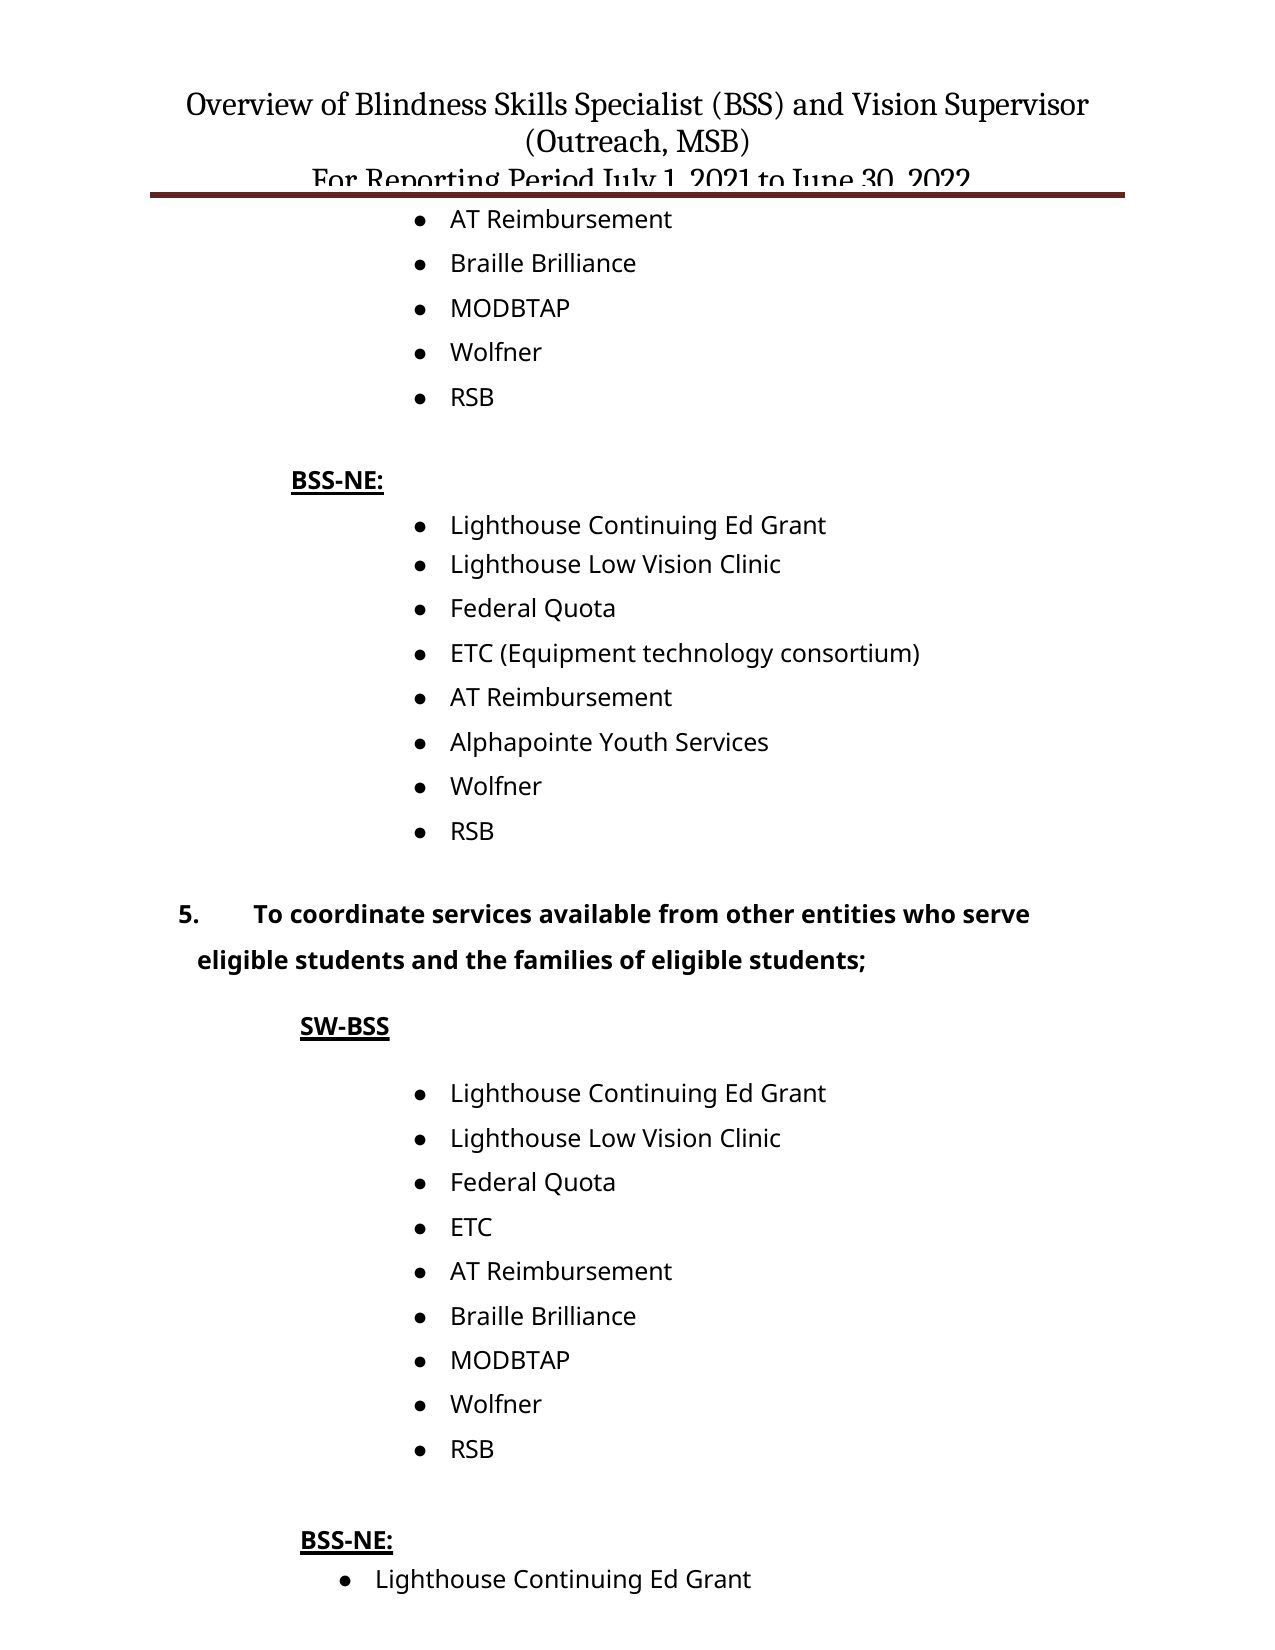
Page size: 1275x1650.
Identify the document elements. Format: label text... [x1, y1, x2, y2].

list MODBTAP [412, 290, 1135, 324]
list Lighthouse Continuing Ed Grant [412, 507, 1135, 542]
list Braille Brilliance [412, 1298, 1135, 1332]
list Federal Quota [412, 1165, 1135, 1199]
list MODBTAP [412, 1343, 1135, 1377]
list Lighthouse Continuing Ed Grant [337, 1562, 1135, 1596]
subtitle SW-BSS [300, 1008, 1135, 1042]
subtitle BSS-NE: [291, 463, 1135, 497]
list Wolfner [412, 1387, 1135, 1421]
list Federal Quota [412, 591, 1135, 625]
list Lighthouse Low Vision Clinic [412, 1120, 1135, 1154]
list Lighthouse Low Vision Clinic [412, 547, 1135, 581]
list Lighthouse Continuing Ed Grant [412, 1076, 1135, 1110]
list To coordinate services available from other entities who serve eligible students and the families of eligible students; [178, 897, 1095, 976]
list AT Reimbursement [412, 680, 1135, 714]
list ETC (Equipment technology consortium) [412, 636, 1135, 669]
list RSB [412, 379, 1135, 413]
subtitle BSS-NE: [300, 1523, 1135, 1557]
list Alphapointe Youth Services [412, 724, 1135, 758]
list RSB [412, 813, 1135, 847]
list RSB [412, 1432, 1135, 1466]
list Wolfner [412, 335, 1135, 369]
list AT Reimbursement [412, 201, 1135, 235]
list Braille Brilliance [412, 246, 1135, 280]
list ETC [412, 1209, 1135, 1243]
list AT Reimbursement [412, 1254, 1135, 1288]
list Wolfner [412, 769, 1135, 803]
